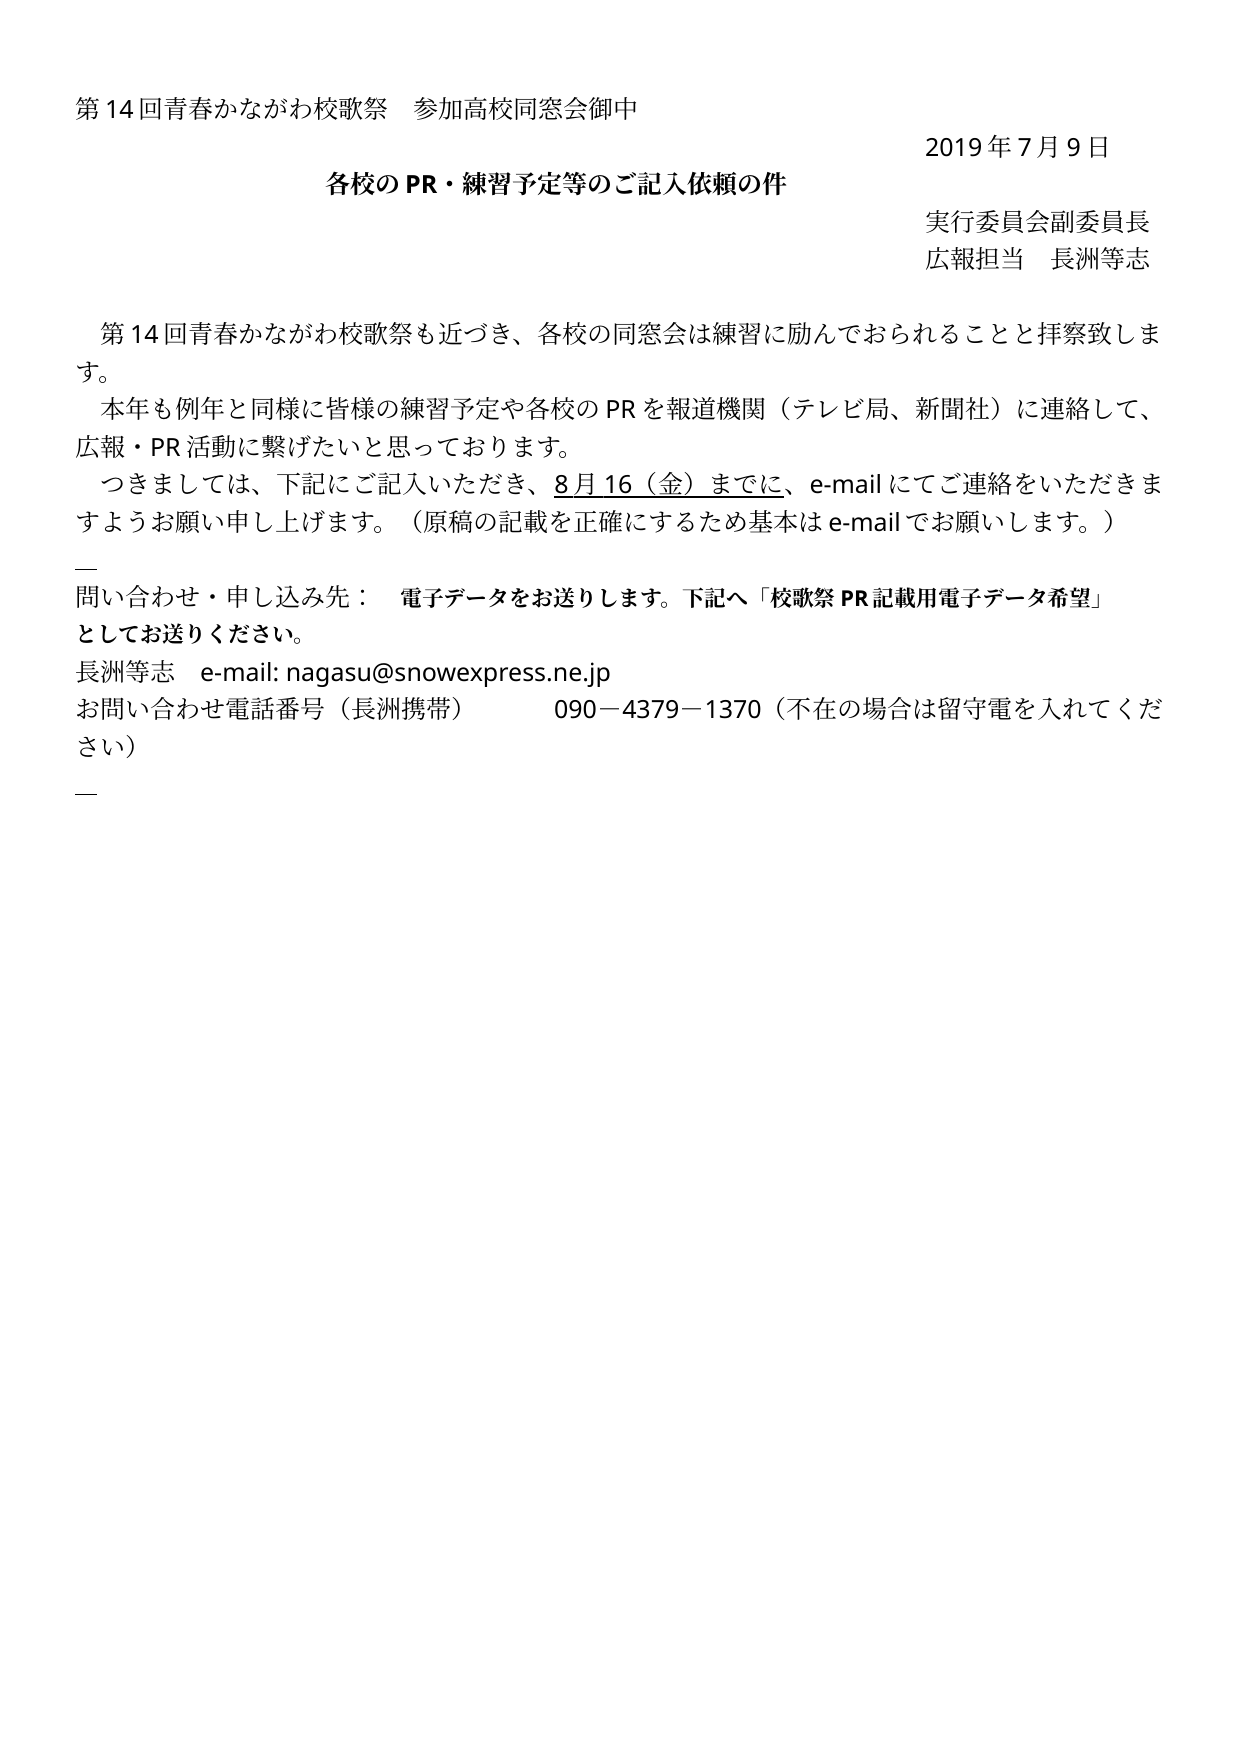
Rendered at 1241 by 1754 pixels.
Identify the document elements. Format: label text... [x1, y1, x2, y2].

text お問い合わせ電話番号（長洲携帯） 090－4379－1370（不在の場合は留守電を入れてください） [75, 689, 1165, 764]
text 本年も例年と同様に皆様の練習予定や各校のPRを報道機関（テレビ局、新聞社）に連絡して、広報・PR活動に繋げたいと思っております。 [75, 389, 1165, 464]
text 実行委員会副委員長 [75, 202, 1165, 239]
text 第14回青春かながわ校歌祭も近づき、各校の同窓会は練習に励んでおられることと拝察致します。 [75, 314, 1165, 389]
text としてお送りください。 [75, 614, 1165, 652]
text 問い合わせ・申し込み先： 電子データをお送りします。下記へ「校歌祭PR記載用電子データ希望」 [75, 577, 1165, 614]
text 第14回青春かながわ校歌祭 参加高校同窓会御中 [75, 89, 1165, 127]
text 各校のPR・練習予定等のご記入依頼の件 [75, 164, 1165, 202]
text つきましては、下記にご記入いただき、8月16（金）までに、e-mailにてご連絡をいただきますようお願い申し上げます。（原稿の記載を正確にするため基本はe-mailでお願いします。） [75, 464, 1165, 539]
text 広報担当 長洲等志 [75, 239, 1165, 277]
text 長洲等志 e-mail: nagasu@snowexpress.ne.jp [75, 652, 1165, 689]
text 2019年7月9日 [75, 127, 1165, 164]
